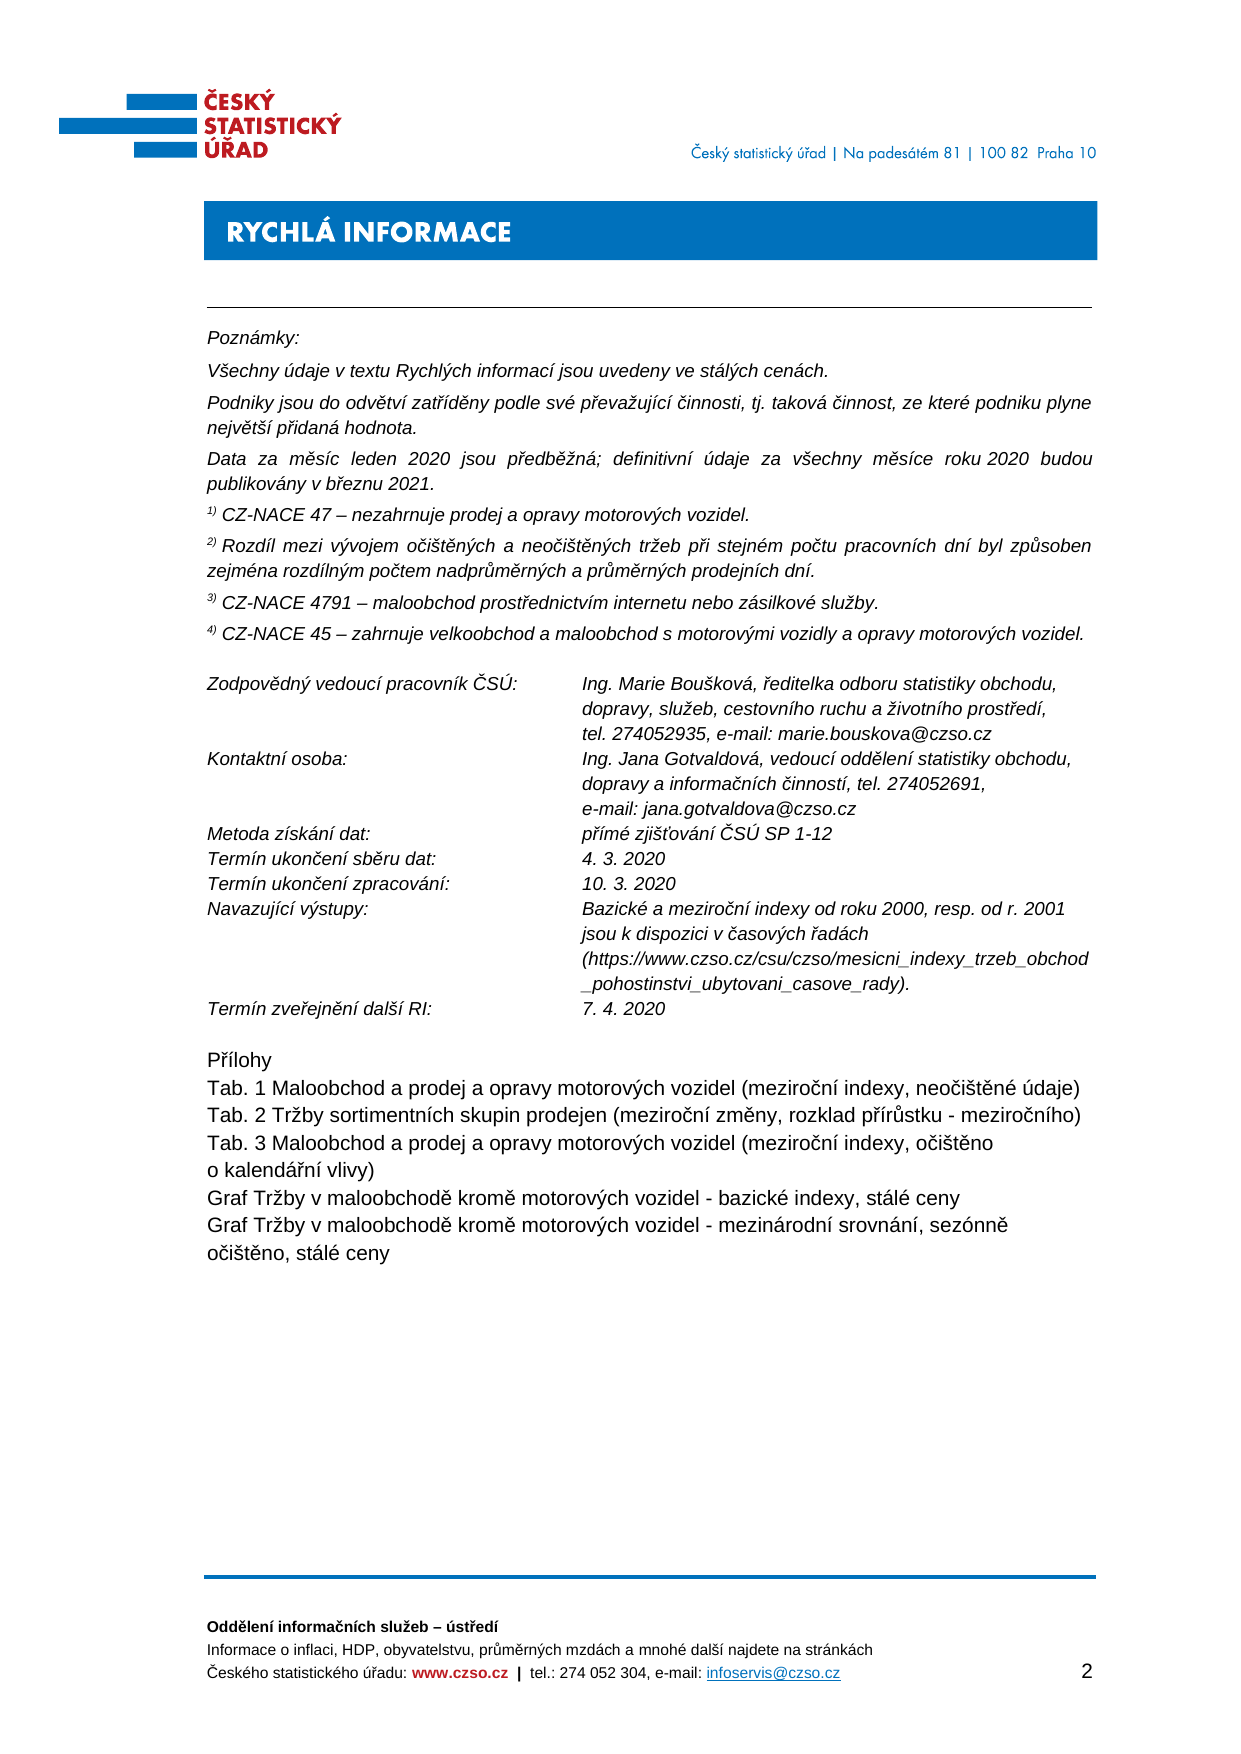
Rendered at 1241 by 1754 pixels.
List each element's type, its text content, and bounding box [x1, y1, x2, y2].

text Graf Tržby v maloobchodě kromě motorových vozidel - mezinárodní srovnání, sezónně očištěno, stálé ceny [207, 1213, 1092, 1264]
text Kontaktní osoba: Ing. Jana Gotvaldová, vedoucí oddělení statistiky obchodu, dopravy a informačních činností, tel. 274052691, e-mail: jana.gotvaldova@czso.cz [207, 745, 1092, 820]
text 1) CZ-NACE 47 – nezahrnuje prodej a opravy motorových vozidel. [207, 482, 1092, 513]
text Tab. 3 Maloobchod a prodej a opravy motorových vozidel (meziroční indexy, očištěno o kalendářní vlivy) [207, 1130, 1092, 1182]
text Podniky jsou do odvětví zatříděny podle své převažující činnosti, tj. taková činnost, ze které podniku plyne největší přidaná hodnota. [207, 369, 1092, 426]
text Graf Tržby v maloobchodě kromě motorových vozidel - bazické indexy, stálé ceny [207, 1185, 1092, 1209]
text Zodpovědný vedoucí pracovník ČSÚ: Ing. Marie Boušková, ředitelka odboru statistiky obchodu, dopravy, služeb, cestovního ruchu a životního prostředí, tel. 274052935, e-mail: marie.bouskova@czso.cz [207, 670, 1092, 745]
text Termín ukončení sběru dat: 4. 3. 2020 [207, 845, 1092, 870]
text 4) CZ-NACE 45 – zahrnuje velkoobchod a maloobchod s motorovými vozidly a opravy motorových vozidel. [207, 601, 1092, 645]
text 2) Rozdíl mezi vývojem očištěných a neočištěných tržeb při stejném počtu pracovních dní byl způsoben zejména rozdílným počtem nadprůměrných a průměrných prodejních dní. [207, 513, 1092, 569]
text Termín ukončení zpracování: 10. 3. 2020 [207, 870, 1092, 895]
text Přílohy [207, 1048, 1092, 1072]
text Metoda získání dat: přímé zjišťování ČSÚ SP 1-12 [207, 820, 1092, 845]
text Tab. 2 Tržby sortimentních skupin prodejen (meziroční změny, rozklad přírůstku - meziročního) [207, 1103, 1092, 1127]
text Termín zveřejnění další RI: 7. 4. 2020 [207, 995, 1092, 1020]
text 3) CZ-NACE 4791 – maloobchod prostřednictvím internetu nebo zásilkové služby. [207, 569, 1092, 601]
text Všechny údaje v textu Rychlých informací jsou uvedeny ve stálých cenách. [207, 338, 1092, 369]
text Poznámky: [207, 308, 1092, 338]
text Navazující výstupy: Bazické a meziroční indexy od roku 2000, resp. od r. 2001 jsou k dispozici v časových řadách (https://www.czso.cz/csu/czso/mesicni_indexy_trzeb_obchod_pohostinstvi_ubytovani_casove_rady). [207, 895, 1092, 995]
text Tab. 1 Maloobchod a prodej a opravy motorových vozidel (meziroční indexy, neočištěné údaje) [207, 1075, 1092, 1099]
text Data za měsíc leden 2020 jsou předběžná; definitivní údaje za všechny měsíce roku 2020 budou publikovány v březnu 2021. [207, 426, 1092, 482]
